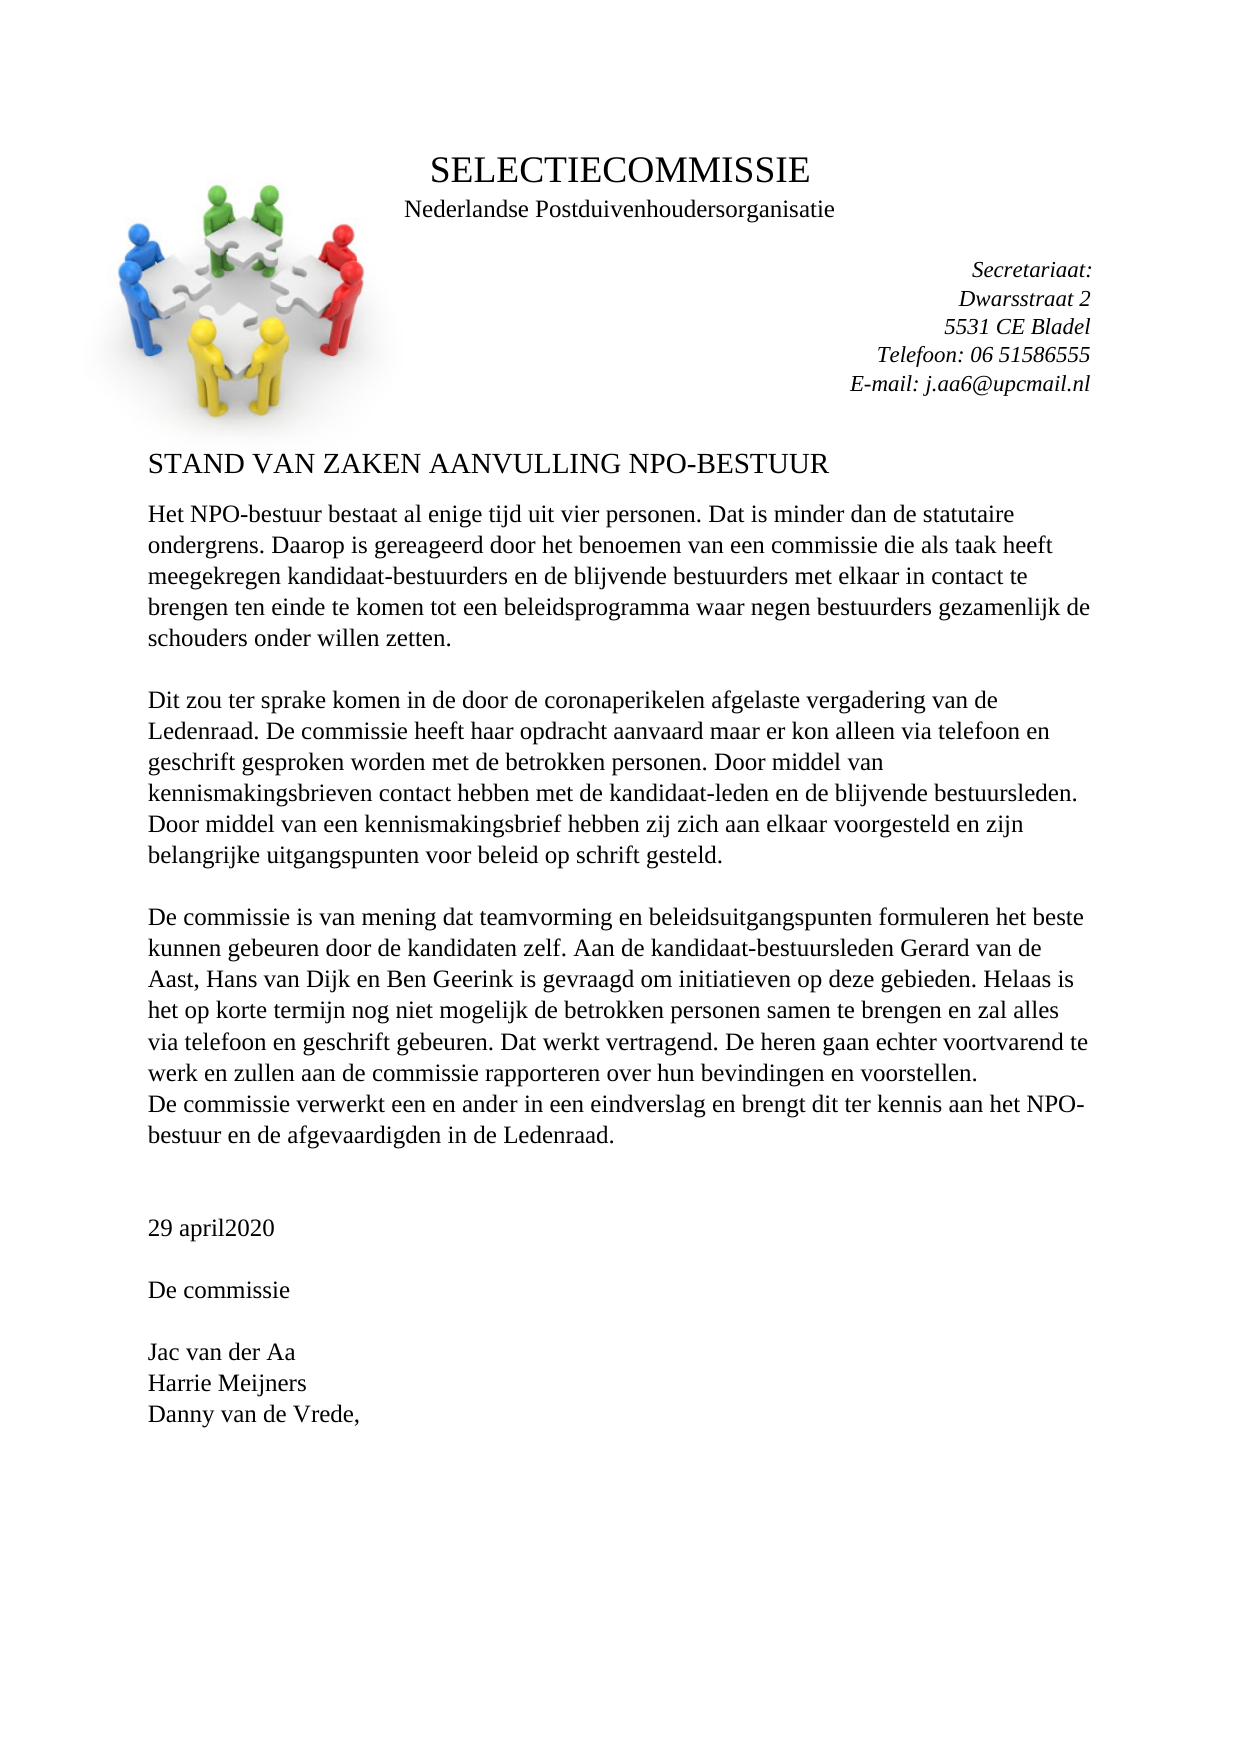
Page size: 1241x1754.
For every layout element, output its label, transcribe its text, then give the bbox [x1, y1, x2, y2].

text Dit zou ter sprake komen in de door de coronaperikelen afgelaste vergadering van de Ledenraad. De commissie heeft haar opdracht aanvaard maar er kon alleen via telefoon en geschrift gesproken worden met de betrokken personen. Door middel van kennismakingsbrieven contact hebben met de kandidaat-leden en de blijvende bestuursleden. Door middel van een kennismakingsbrief hebben zij zich aan elkaar voorgesteld en zijn belangrijke uitgangspunten voor beleid op schrift gesteld. [148, 685, 1093, 869]
text Nederlandse Postduivenhoudersorganisatie [148, 194, 1093, 223]
text Harrie Meijners [148, 1368, 1093, 1397]
text E-mail: j.aa6@upcmail.nl [148, 370, 1093, 396]
text Het NPO-bestuur bestaat al enige tijd uit vier personen. Dat is minder dan de statutaire ondergrens. Daarop is gereageerd door het benoemen van een commissie die als taak heeft meegekregen kandidaat-bestuurders en de blijvende bestuurders met elkaar in contact te brengen ten einde te komen tot een beleidsprogramma waar negen bestuurders gezamenlijk de schouders onder willen zetten. [148, 499, 1093, 652]
picture [64, 146, 419, 459]
text STAND VAN ZAKEN AANVULLING NPO-BESTUUR [148, 446, 1093, 480]
text De commissie verwerkt een en ander in een eindverslag en brengt dit ter kennis aan het NPO-bestuur en de afgevaardigden in de Ledenraad. [148, 1089, 1093, 1148]
text Jac van der Aa [148, 1337, 1093, 1366]
text Dwarsstraat 2 [148, 285, 1093, 311]
text Secretariaat: [148, 256, 1093, 283]
text Telefoon: 06 51586555 [148, 342, 1093, 368]
text Danny van de Vrede, [148, 1399, 1093, 1428]
text De commissie is van mening dat teamvorming en beleidsuitgangspunten formuleren het beste kunnen gebeuren door de kandidaten zelf. Aan de kandidaat-bestuursleden Gerard van de Aast, Hans van Dijk en Ben Geerink is gevraagd om initiatieven op deze gebieden. Helaas is het op korte termijn nog niet mogelijk de betrokken personen samen te brengen en zal alles via telefoon en geschrift gebeuren. Dat werkt vertragend. De heren gaan echter voortvarend te werk en zullen aan de commissie rapporteren over hun bevindingen en voorstellen. [148, 902, 1093, 1086]
text SELECTIECOMMISSIE [148, 148, 1093, 191]
text 5531 CE Bladel [295, 313, 1093, 339]
text De commissie [148, 1275, 1093, 1304]
text 29 april2020 [148, 1213, 1093, 1242]
